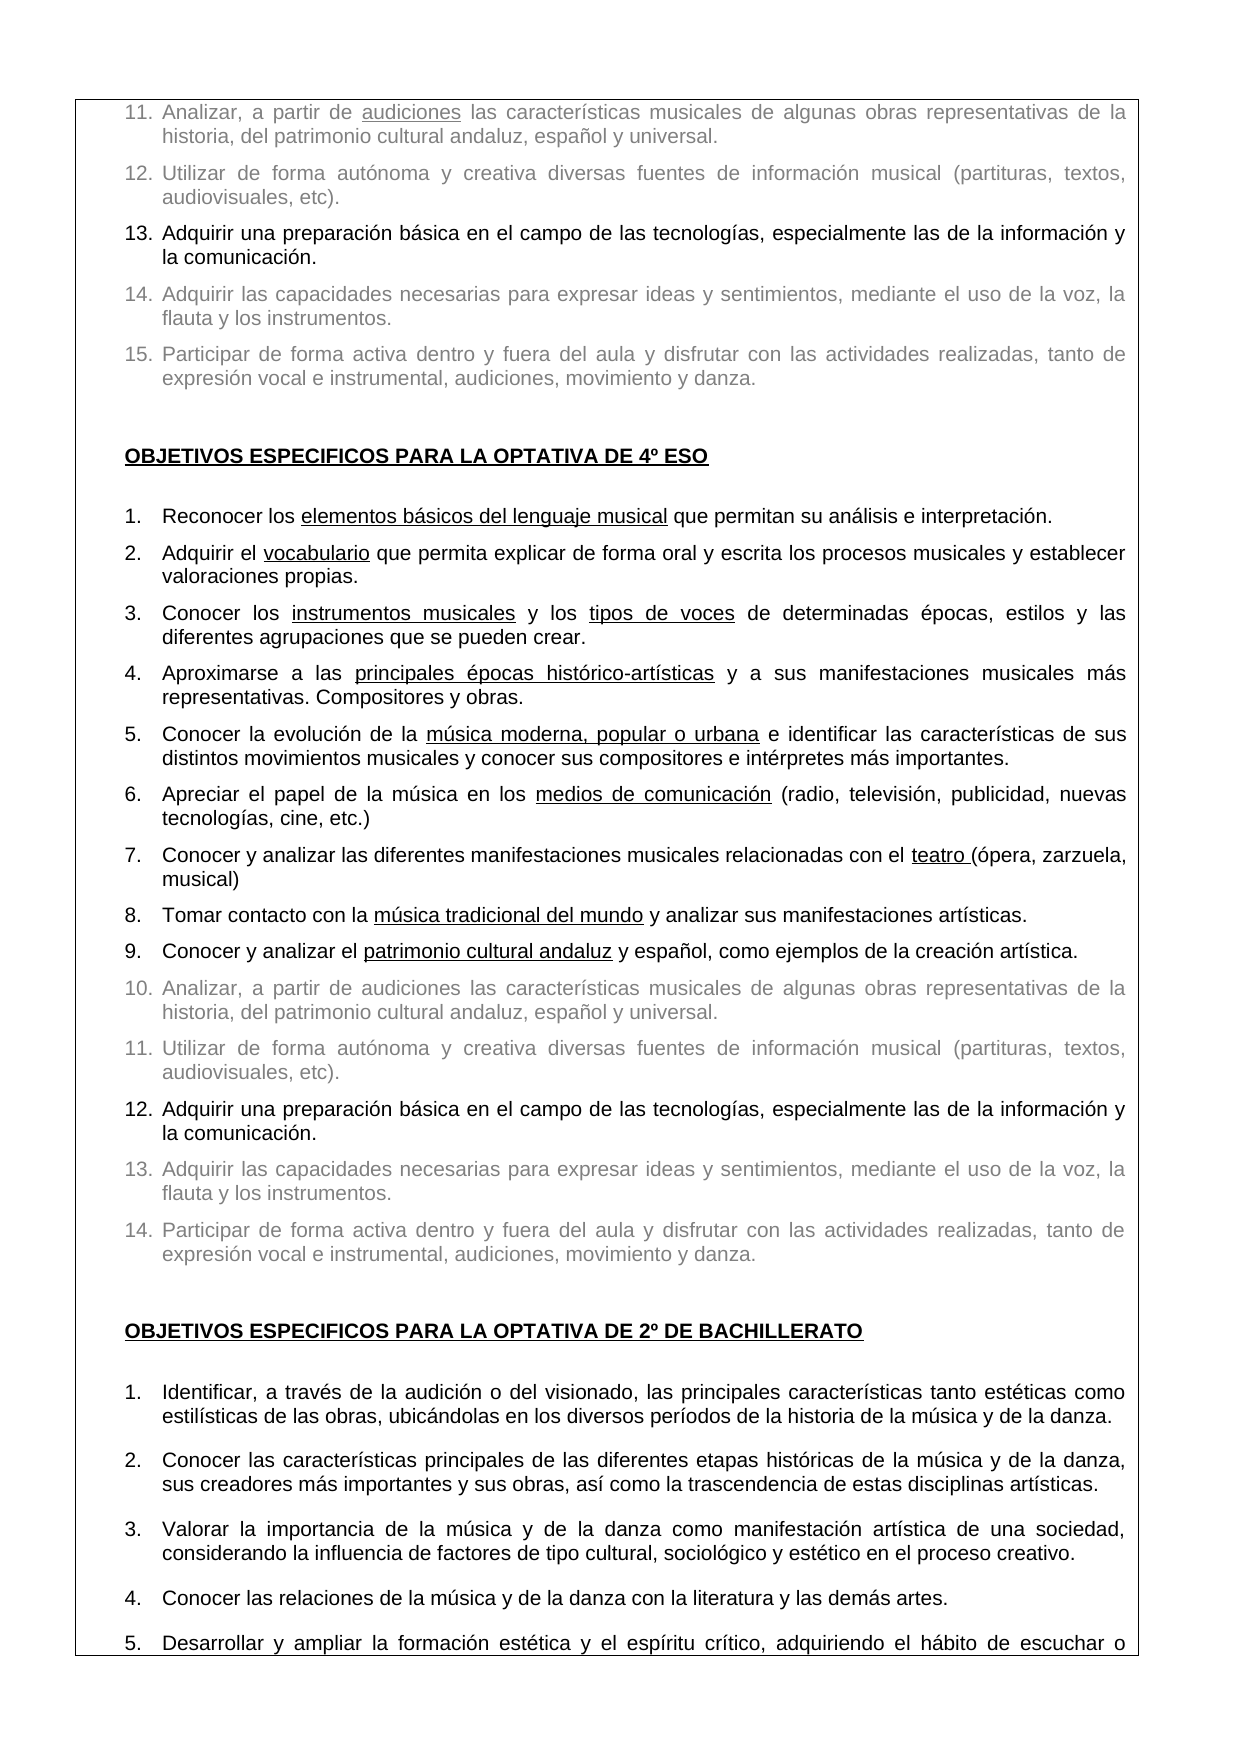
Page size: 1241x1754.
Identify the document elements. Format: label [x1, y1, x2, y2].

table_cell [76, 100, 1138, 1654]
